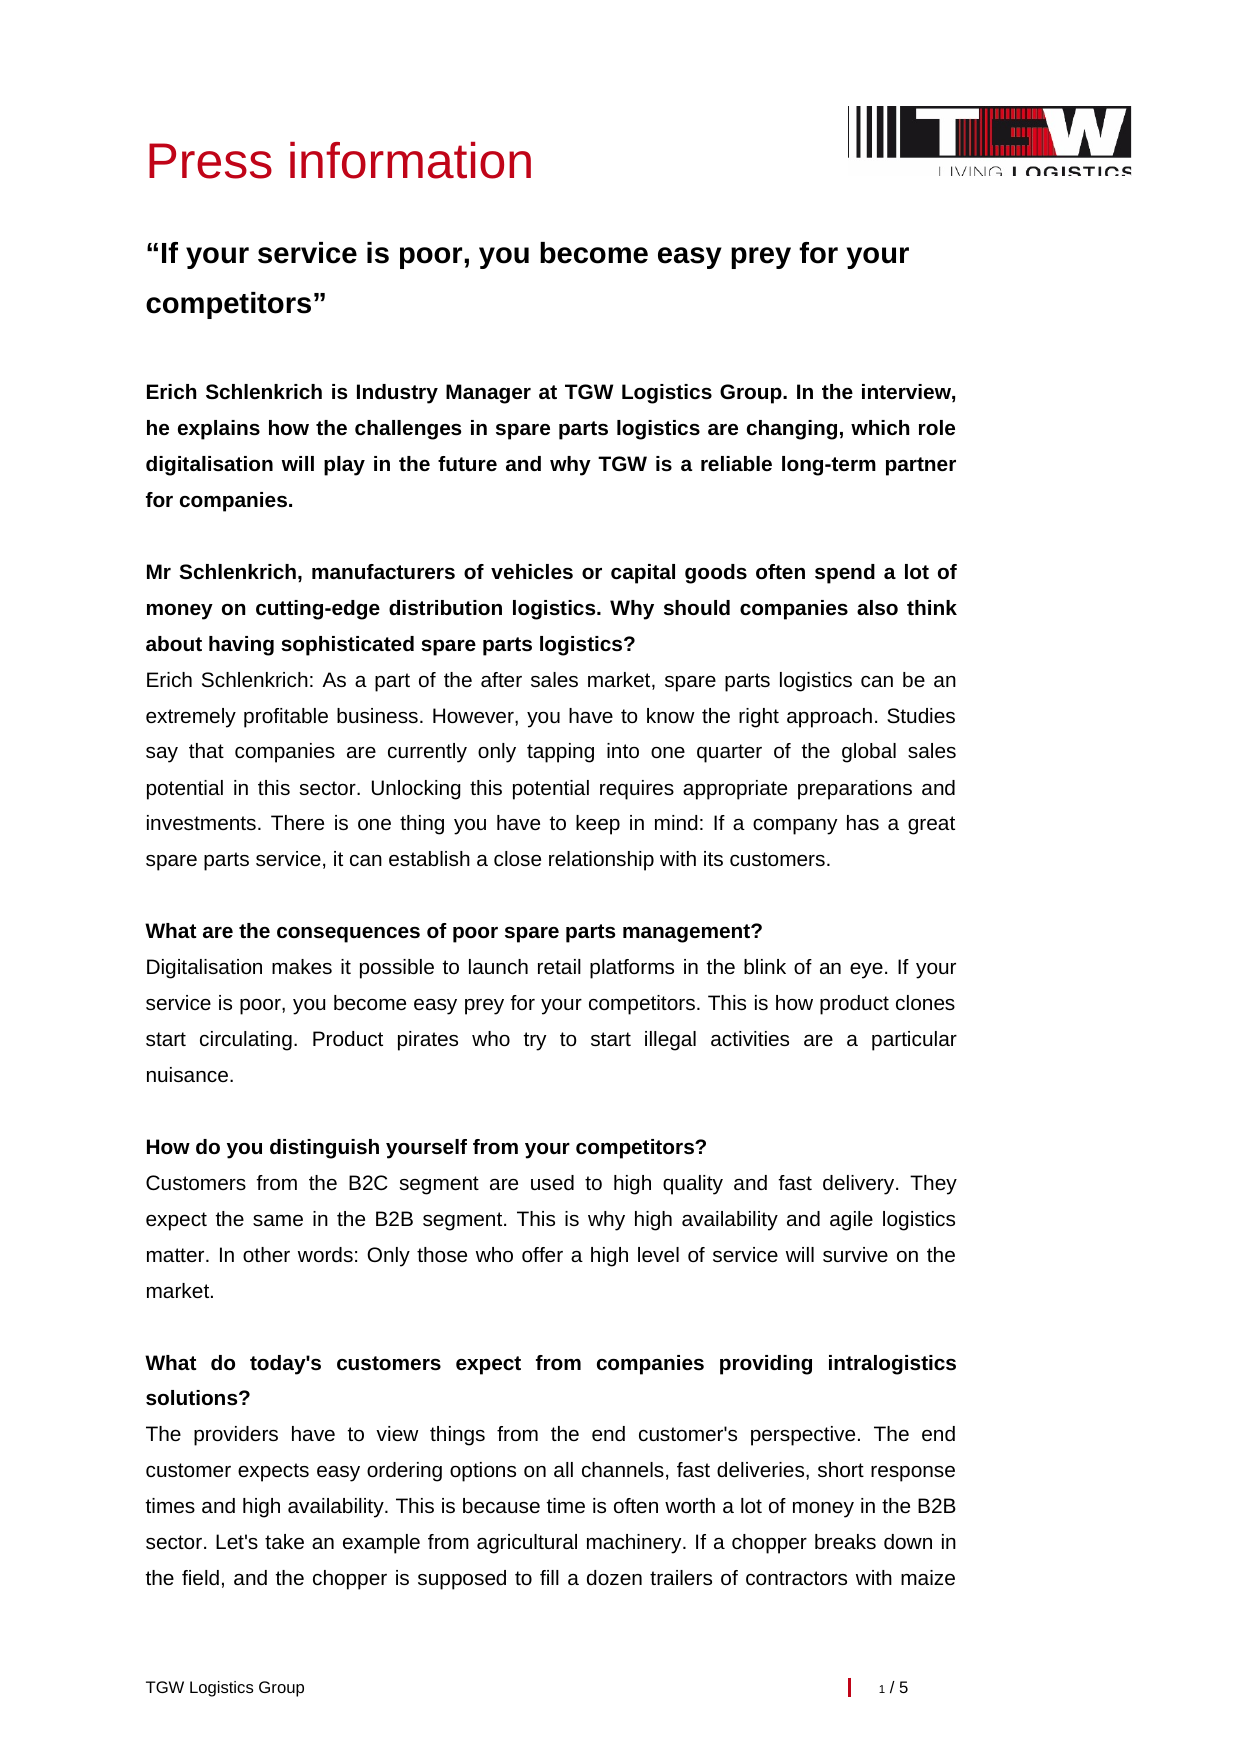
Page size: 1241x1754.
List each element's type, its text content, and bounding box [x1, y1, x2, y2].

text How do you distinguish yourself from your competitors? [145, 1135, 957, 1159]
text What are the consequences of poor spare parts management? [145, 919, 957, 943]
picture [846, 106, 1132, 176]
text Digitalisation makes it possible to launch retail platforms in the blink of an eye. If your service is poor, you become easy prey for your competitors. This is how product clones start circulating. Product pirates who try to start illegal activities are a particular nuisance. [145, 955, 957, 1087]
text What do today's customers expect from companies providing intralogistics solutions? [145, 1350, 957, 1410]
text “If your service is poor, you become easy prey for your competitors” [145, 236, 957, 320]
text Erich Schlenkrich: As a part of the after sales market, spare parts logistics can be an extremely profitable business. However, you have to know the right approach. Studies say that companies are currently only tapping into one quarter of the global sales potential in this sector. Unlocking this potential requires appropriate preparations and investments. There is one thing you have to keep in mind: If a company has a great spare parts service, it can establish a close relationship with its customers. [145, 667, 957, 871]
text Erich Schlenkrich is Industry Manager at TGW Logistics Group. In the interview, he explains how the challenges in spare parts logistics are changing, which role digitalisation will play in the future and why TGW is a reliable long-term partner for companies. [145, 380, 957, 512]
text Customers from the B2C segment are used to high quality and fast delivery. They expect the same in the B2B segment. This is why high availability and agile logistics matter. In other words: Only those who offer a high level of service will survive on the market. [145, 1171, 957, 1302]
text Mr Schlenkrich, manufacturers of vehicles or capital goods often spend a lot of money on cutting-edge distribution logistics. Why should companies also think about having sophisticated spare parts logistics? [145, 560, 957, 656]
